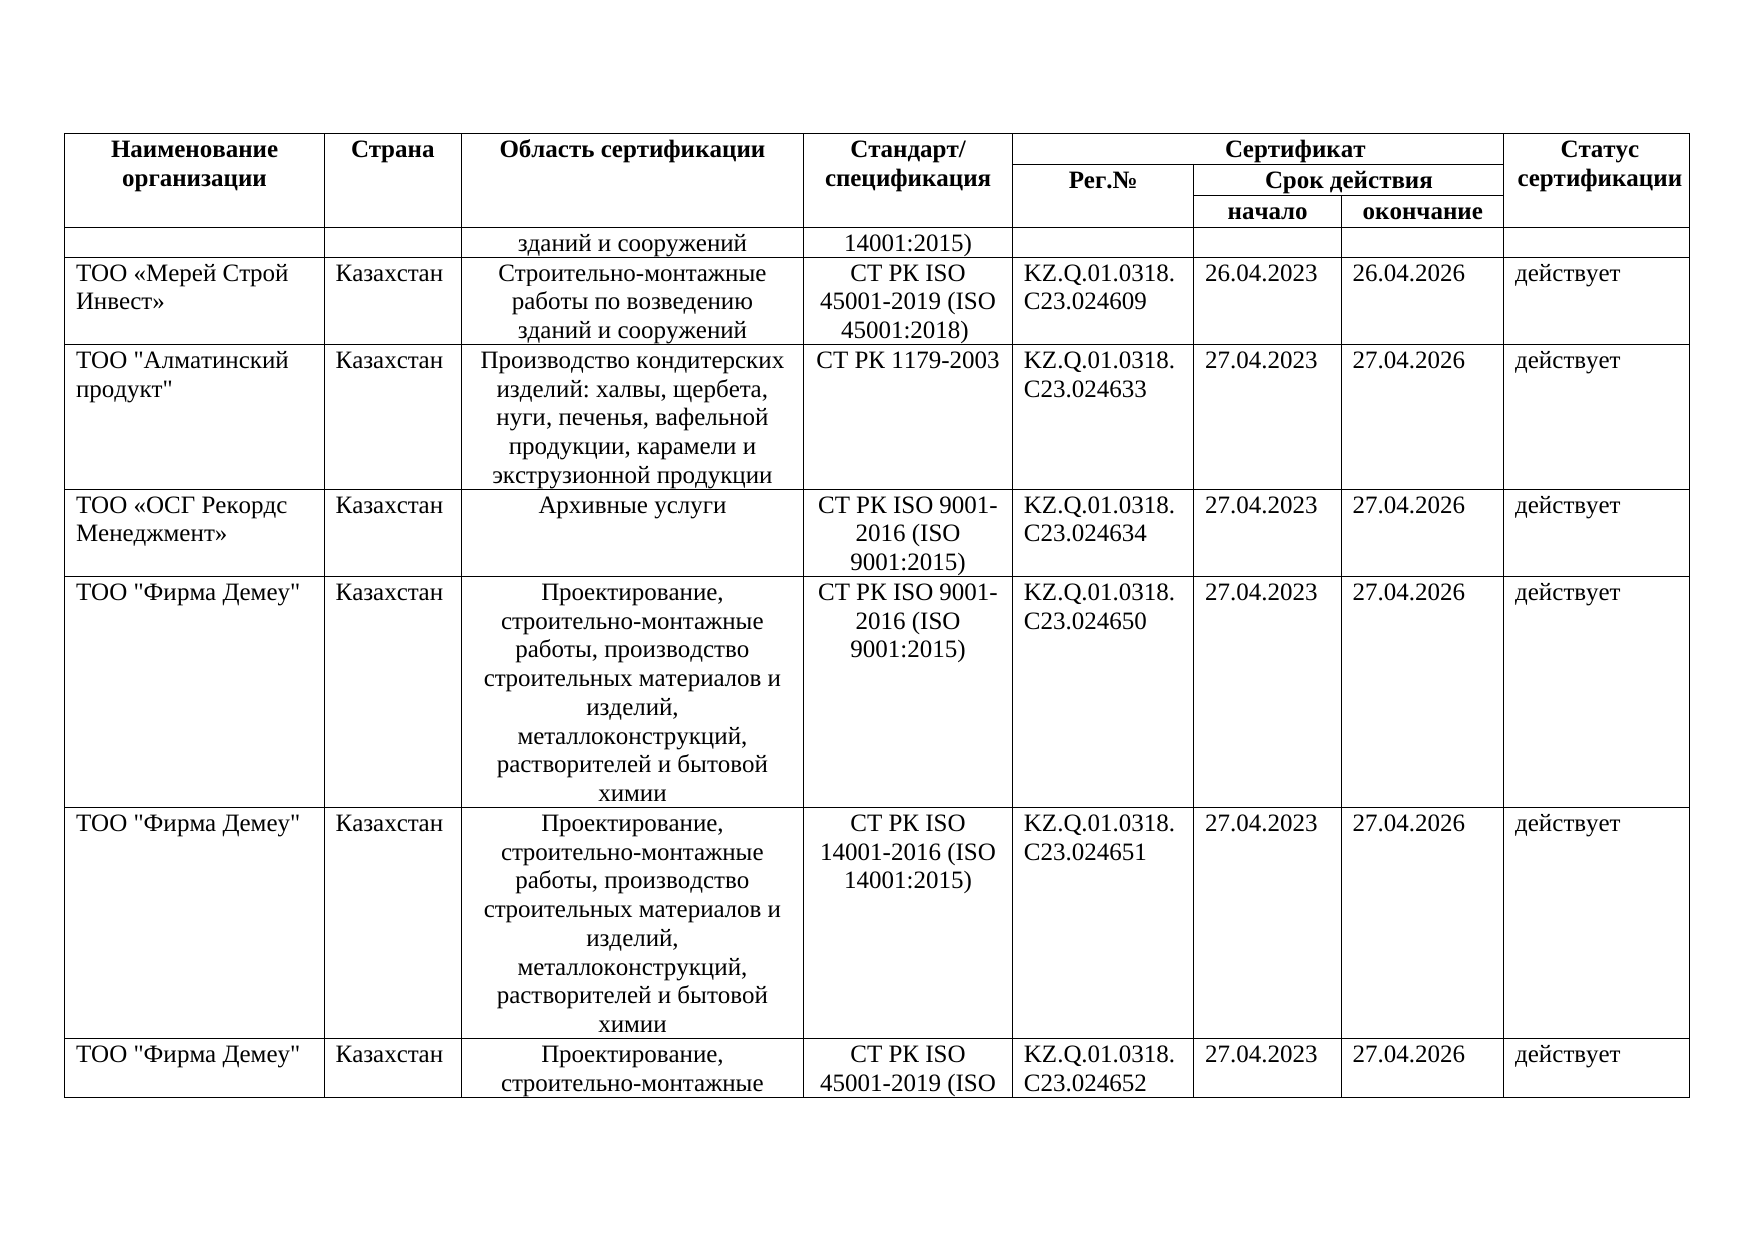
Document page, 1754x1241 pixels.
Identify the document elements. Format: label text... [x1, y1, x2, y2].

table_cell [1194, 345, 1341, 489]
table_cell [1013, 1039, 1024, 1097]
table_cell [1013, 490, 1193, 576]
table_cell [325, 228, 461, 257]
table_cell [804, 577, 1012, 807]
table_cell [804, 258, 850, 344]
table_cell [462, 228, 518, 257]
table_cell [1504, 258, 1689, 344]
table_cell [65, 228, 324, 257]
table_header Область сертификации [462, 134, 803, 227]
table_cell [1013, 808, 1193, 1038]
table_cell Рег.№ [1013, 165, 1193, 227]
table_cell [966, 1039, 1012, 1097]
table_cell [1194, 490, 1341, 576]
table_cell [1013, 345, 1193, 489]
table_cell Срок действия [1194, 165, 1503, 195]
table_header Стандарт/ спецификация [804, 134, 1012, 227]
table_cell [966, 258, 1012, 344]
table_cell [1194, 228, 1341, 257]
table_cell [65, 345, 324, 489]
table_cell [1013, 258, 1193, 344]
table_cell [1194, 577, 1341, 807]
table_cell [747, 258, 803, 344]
table_cell окончание [1342, 196, 1503, 227]
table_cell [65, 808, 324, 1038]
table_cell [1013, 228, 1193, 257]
table_header Статус сертификации [1504, 134, 1689, 227]
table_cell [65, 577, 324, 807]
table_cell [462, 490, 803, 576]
table_header Страна [325, 134, 461, 227]
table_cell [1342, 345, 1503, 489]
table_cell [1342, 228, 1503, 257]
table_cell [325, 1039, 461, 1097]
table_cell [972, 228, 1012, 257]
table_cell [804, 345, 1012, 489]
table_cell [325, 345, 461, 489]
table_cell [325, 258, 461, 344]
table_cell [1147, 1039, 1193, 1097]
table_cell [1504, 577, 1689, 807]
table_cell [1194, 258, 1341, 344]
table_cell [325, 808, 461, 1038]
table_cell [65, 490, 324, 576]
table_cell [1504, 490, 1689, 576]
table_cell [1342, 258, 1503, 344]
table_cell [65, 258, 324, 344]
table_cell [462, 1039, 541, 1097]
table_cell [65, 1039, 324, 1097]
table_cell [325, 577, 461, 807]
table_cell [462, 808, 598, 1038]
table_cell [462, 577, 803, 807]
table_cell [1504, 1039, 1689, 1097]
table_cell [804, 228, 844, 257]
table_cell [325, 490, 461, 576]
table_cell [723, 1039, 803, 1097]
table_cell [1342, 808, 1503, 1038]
table_header Сертификат [1013, 134, 1503, 164]
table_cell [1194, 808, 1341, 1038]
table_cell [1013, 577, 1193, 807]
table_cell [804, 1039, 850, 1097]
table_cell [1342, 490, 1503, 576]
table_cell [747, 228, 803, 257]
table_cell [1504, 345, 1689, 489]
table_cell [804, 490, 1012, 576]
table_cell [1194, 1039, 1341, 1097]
table_header Наименование организации [65, 134, 324, 227]
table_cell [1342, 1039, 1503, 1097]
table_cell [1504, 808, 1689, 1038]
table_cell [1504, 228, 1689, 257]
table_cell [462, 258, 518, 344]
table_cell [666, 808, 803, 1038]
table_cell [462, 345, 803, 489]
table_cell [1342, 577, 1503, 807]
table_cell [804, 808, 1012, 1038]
table_cell начало [1194, 196, 1341, 227]
